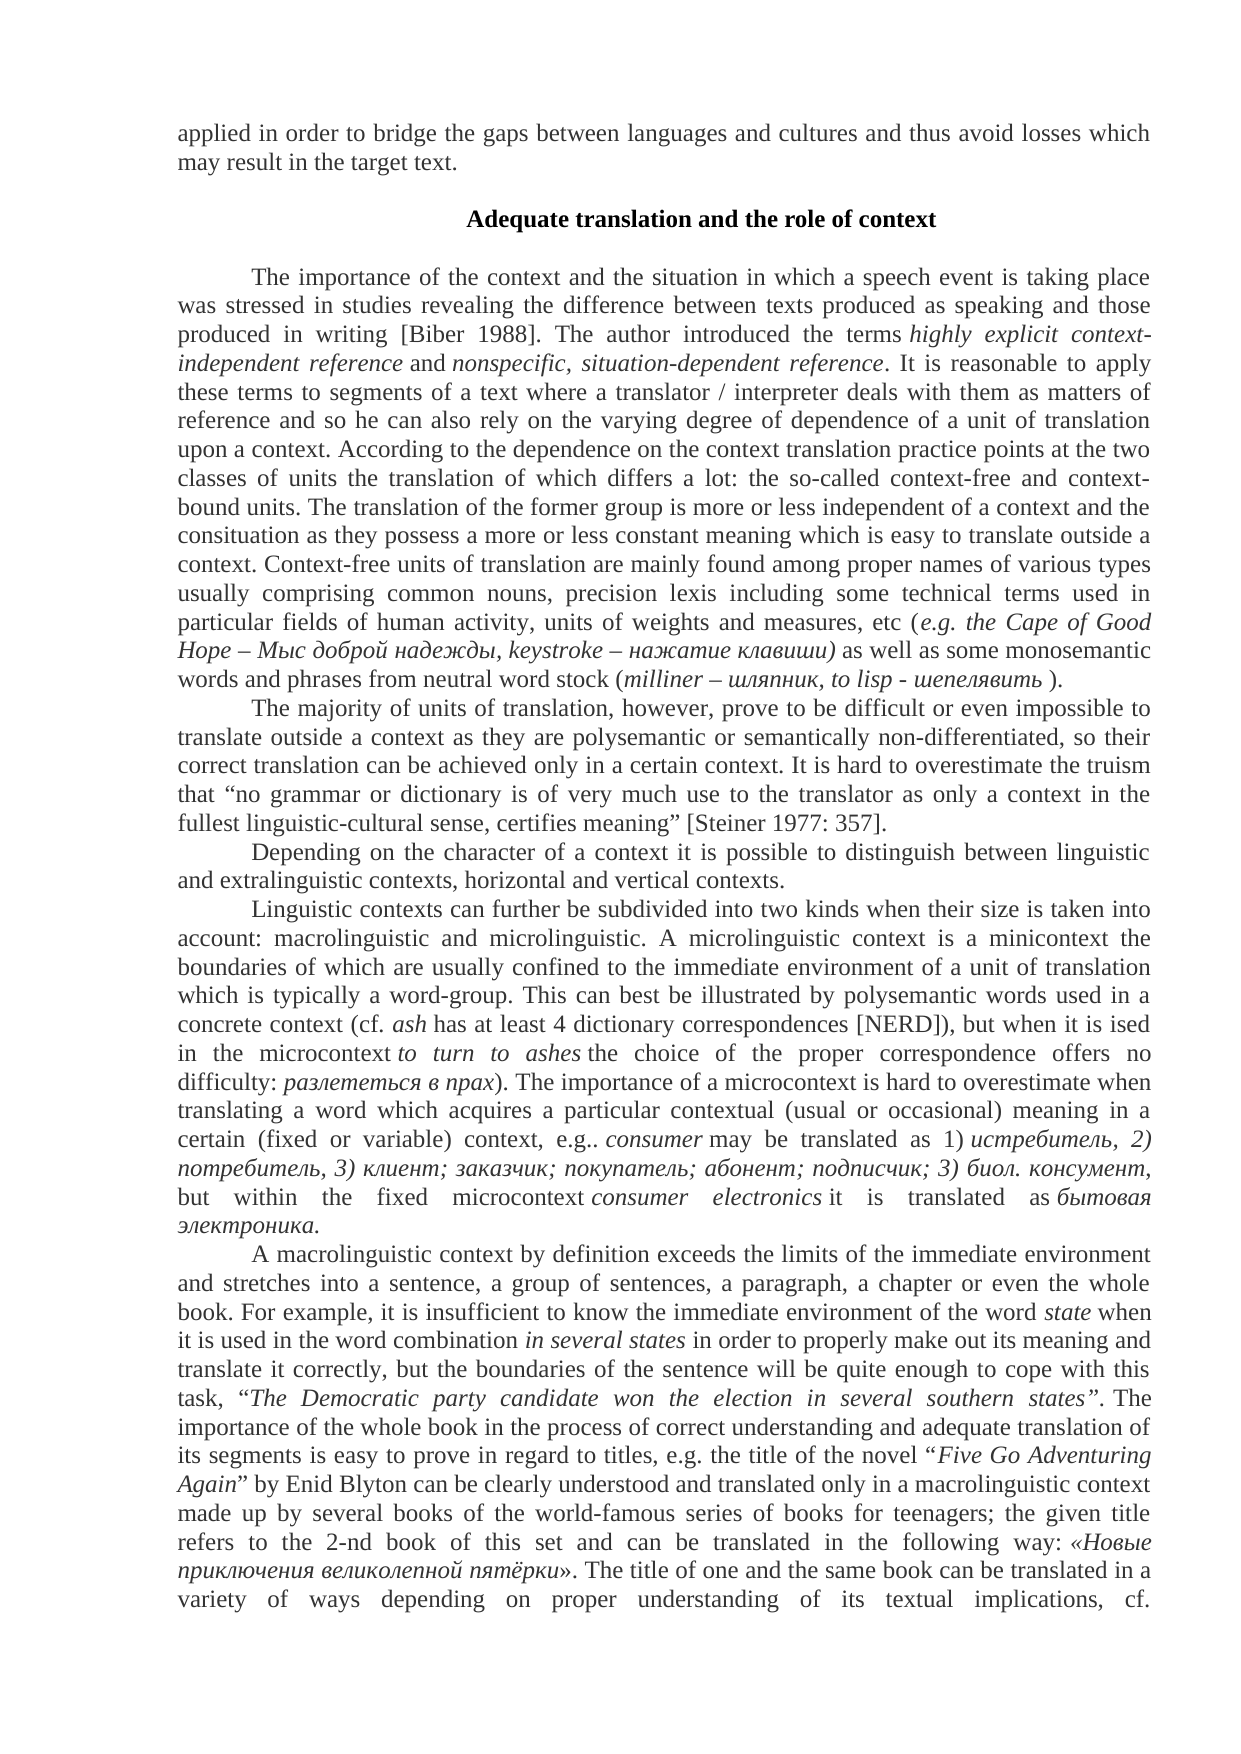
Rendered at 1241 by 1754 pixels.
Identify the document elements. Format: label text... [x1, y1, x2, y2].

text The importance of the context and the situation in which a speech event is taking place was stressed in studies revealing the difference between texts produced as speaking and those produced in writing [Biber 1988]. The author introduced the terms highly explicit context-independent reference and nonspecific, situation-dependent reference. It is reasonable to apply these terms to segments of a text where a translator / interpreter deals with them as matters of reference and so he can also rely on the varying degree of dependence of a unit of translation upon a context. According to the dependence on the context translation practice points at the two classes of units the translation of which differs a lot: the so-called context-free and context-bound units. The translation of the former group is more or less independent of a context and the consituation as they possess a more or less constant meaning which is easy to translate outside a context. Context-free units of translation are mainly found among proper names of various types usually comprising common nouns, precision lexis including some technical terms used in particular fields of human activity, units of weights and measures, etc (e.g. the Cape of Good Hope – Мыс доброй надежды, keystroke – нажатие клавиши) as well as some monosemantic words and phrases from neutral word stock (milliner – шляпник, to lisp - шепелявить ). [177, 262, 1152, 693]
text Linguistic contexts can further be subdivided into two kinds when their size is taken into account: macrolinguistic and microlinguistic. A microlinguistic context is a minicontext the boundaries of which are usually confined to the immediate environment of a unit of translation which is typically a word-group. This can best be illustrated by polysemantic words used in a concrete context (cf. ash has at least 4 dictionary correspondences [NERD]), but when it is ised in the microcontext to turn to ashes the choice of the proper correspondence offers no difficulty: разлететься в прах). The importance of a microcontext is hard to overestimate when translating a word which acquires a particular contextual (usual or occasional) meaning in a certain (fixed or variable) context, e.g.. consumer may be translated as 1) истребитель, 2) потребитель, 3) клиент; заказчик; покупатель; абонент; подписчик; 3) биол. консумент, but within the fixed microcontext consumer electronics it is translated as бытовая электроника. [177, 894, 1152, 1239]
subtitle Adequate translation and the role of context [177, 204, 1152, 233]
text The majority of units of translation, however, prove to be difficult or even impossible to translate outside a context as they are polysemantic or semantically non-differentiated, so their correct translation can be achieved only in a certain context. It is hard to overestimate the truism that “no grammar or dictionary is of very much use to the translator as only a context in the fullest linguistic-cultural sense, certifies meaning” [Steiner 1977: 357]. [177, 693, 1152, 837]
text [177, 1239, 1152, 1613]
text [177, 118, 1152, 176]
text Depending on the character of a context it is possible to distinguish between linguistic and extralinguistic contexts, horizontal and vertical contexts. [177, 837, 1152, 894]
